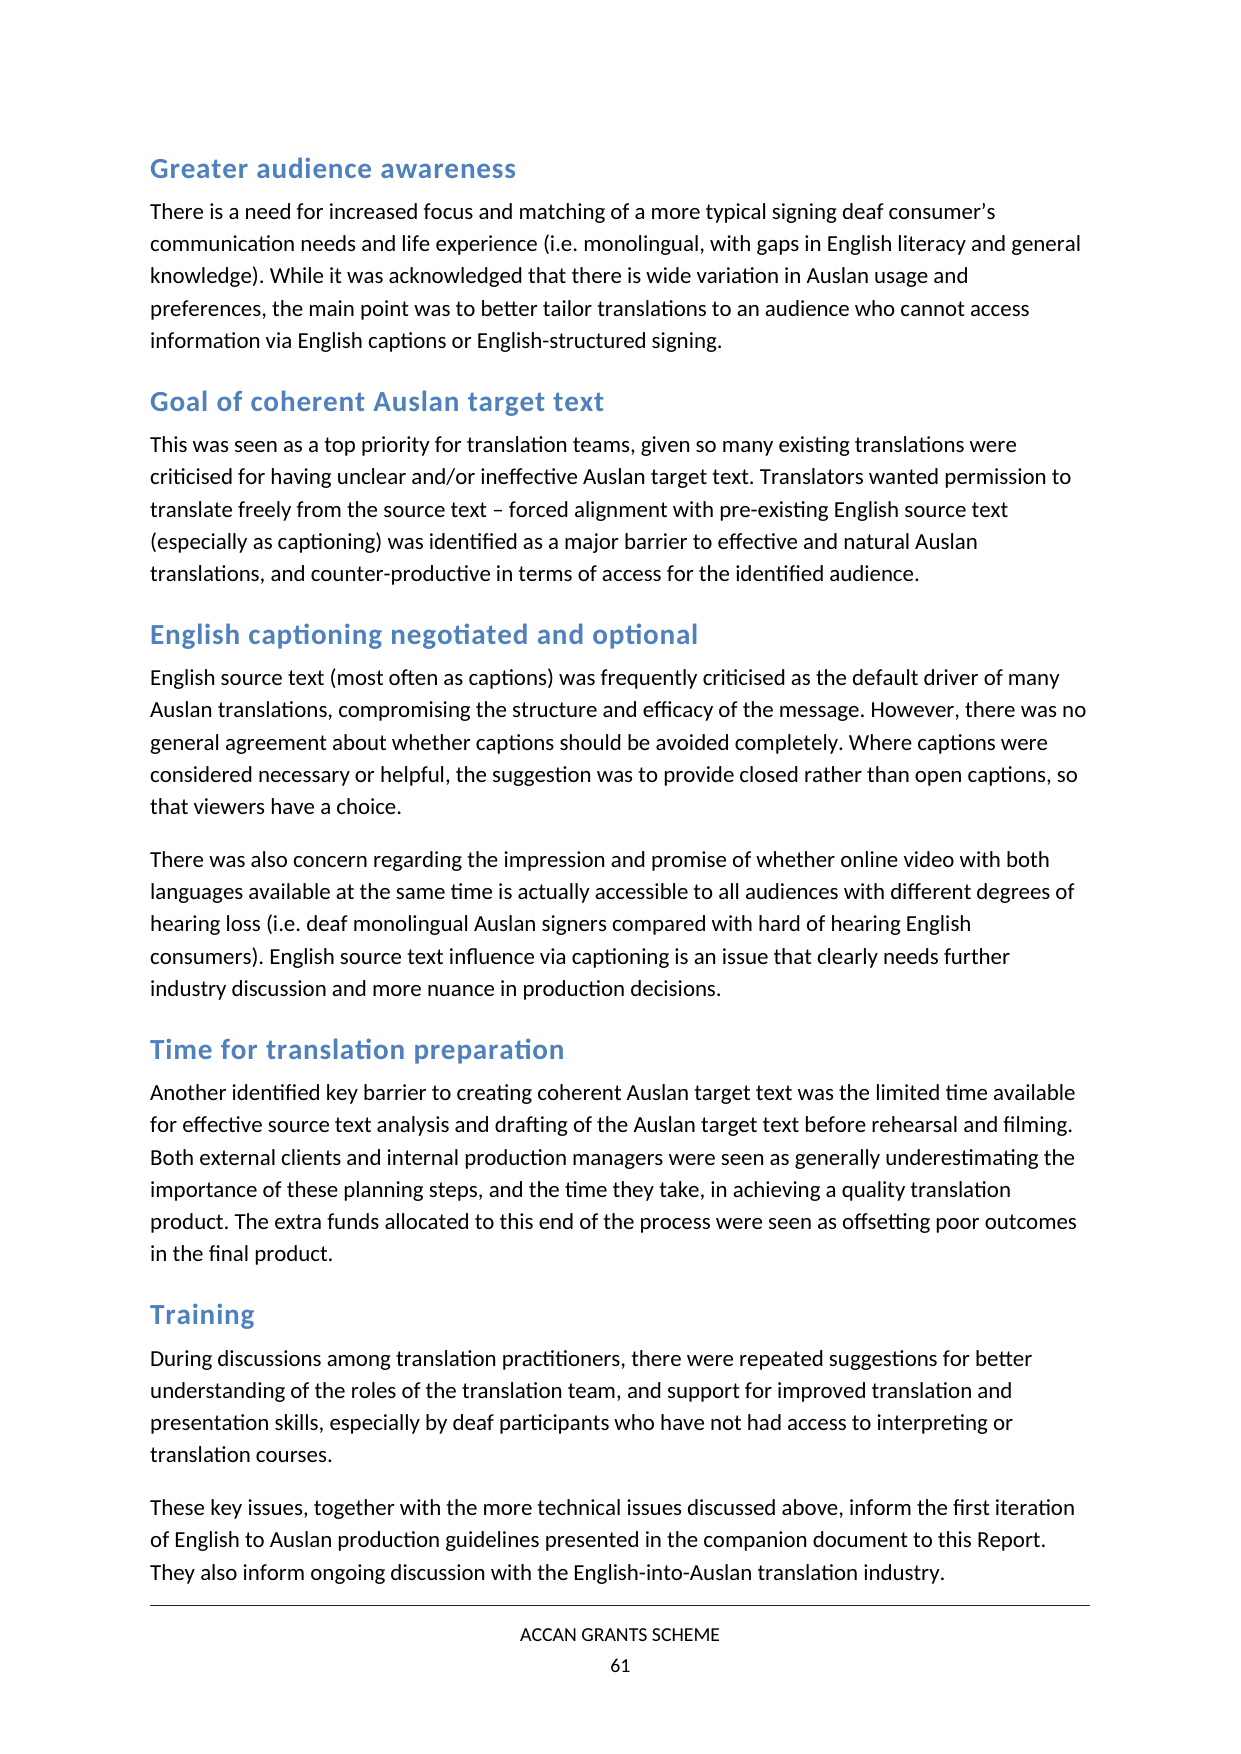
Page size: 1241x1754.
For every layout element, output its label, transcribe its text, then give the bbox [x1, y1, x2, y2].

subtitle Time for translation preparation [150, 1031, 1090, 1067]
subtitle English captioning negotiated and optional [150, 616, 1090, 652]
subtitle Training [150, 1296, 1090, 1332]
text There is a need for increased focus and matching of a more typical signing deaf consumer’s communication needs and life experience (i.e. monolingual, with gaps in English literacy and general knowledge). While it was acknowledged that there is wide variation in Auslan usage and preferences, the main point was to better tailor translations to an audience who cannot access information via English captions or English-structured signing. [150, 197, 1090, 354]
text Another identified key barrier to creating coherent Auslan target text was the limited time available for effective source text analysis and drafting of the Auslan target text before rehearsal and filming. Both external clients and internal production managers were seen as generally underestimating the importance of these planning steps, and the time they take, in achieving a quality translation product. The extra funds allocated to this end of the process were seen as offsetting poor outcomes in the final product. [150, 1078, 1090, 1267]
text These key issues, together with the more technical issues discussed above, inform the first iteration of English to Auslan production guidelines presented in the companion document to this Report. They also inform ongoing discussion with the English-into-Auslan translation industry. [150, 1493, 1090, 1586]
subtitle Greater audience awareness [150, 150, 1090, 186]
subtitle Goal of coherent Auslan target text [150, 383, 1090, 419]
text This was seen as a top priority for translation teams, given so many existing translations were criticised for having unclear and/or ineffective Auslan target text. Translators wanted permission to translate freely from the source text – forced alignment with pre-existing English source text (especially as captioning) was identified as a major barrier to effective and natural Auslan translations, and counter-productive in terms of access for the identified audience. [150, 430, 1090, 587]
text During discussions among translation practitioners, there were repeated suggestions for better understanding of the roles of the translation team, and support for improved translation and presentation skills, especially by deaf participants who have not had access to interpreting or translation courses. [150, 1344, 1090, 1468]
text There was also concern regarding the impression and promise of whether online video with both languages available at the same time is actually accessible to all audiences with different degrees of hearing loss (i.e. deaf monolingual Auslan signers compared with hard of hearing English consumers). English source text influence via captioning is an issue that clearly needs further industry discussion and more nuance in production decisions. [150, 845, 1090, 1002]
text English source text (most often as captions) was frequently criticised as the default driver of many Auslan translations, compromising the structure and efficacy of the message. However, there was no general agreement about whether captions should be avoided completely. Where captions were considered necessary or helpful, the suggestion was to provide closed rather than open captions, so that viewers have a choice. [150, 663, 1090, 820]
